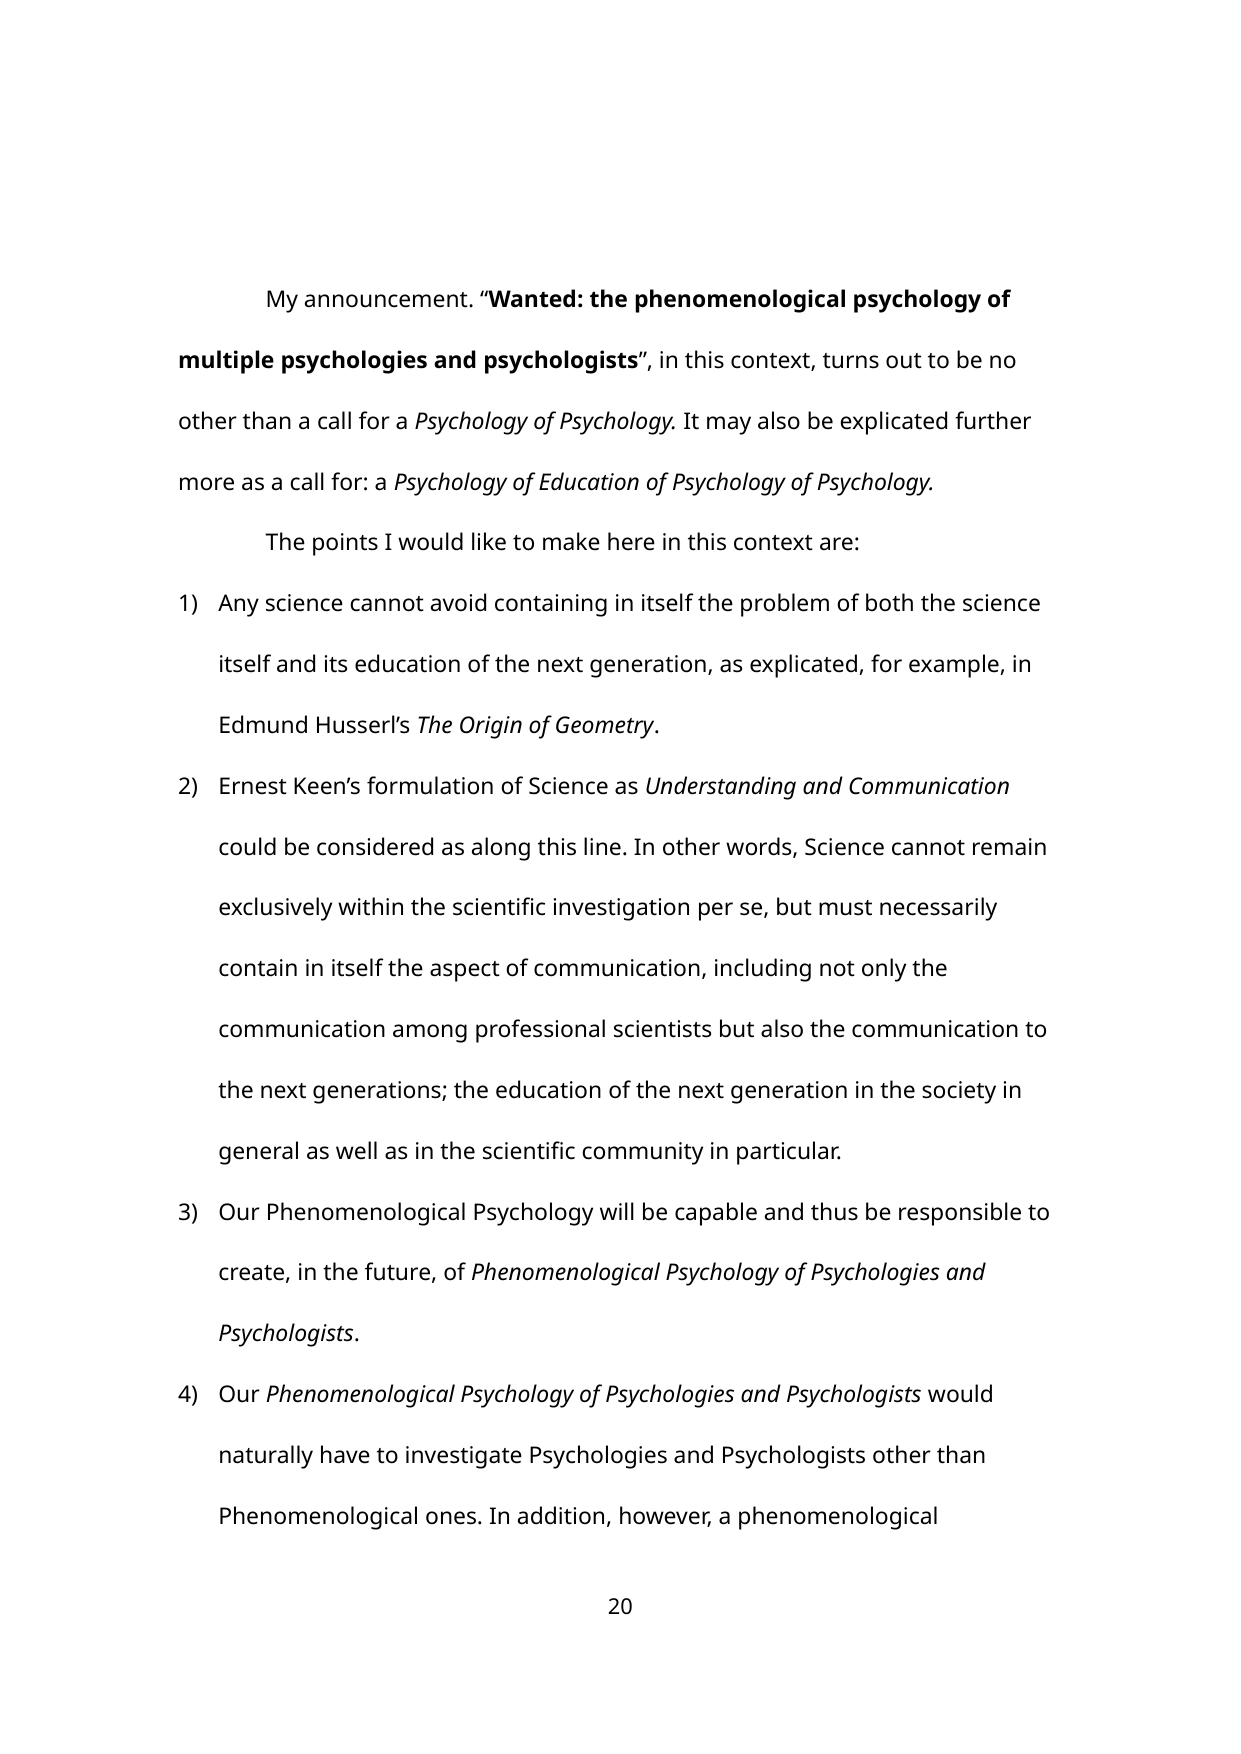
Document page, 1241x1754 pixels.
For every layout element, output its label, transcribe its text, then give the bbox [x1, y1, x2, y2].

list Ernest Keen’s formulation of Science as Understanding and Communication could be considered as along this line. In other words, Science cannot remain exclusively within the scientific investigation per se, but must necessarily contain in itself the aspect of communication, including not only the communication among professional scientists but also the communication to the next generations; the education of the next generation in the society in general as well as in the scientific community in particular. [178, 755, 1062, 1181]
list Any science cannot avoid containing in itself the problem of both the science itself and its education of the next generation, as explicated, for example, in Edmund Husserl’s The Origin of Geometry. [178, 572, 1062, 755]
list Our Phenomenological Psychology will be capable and thus be responsible to create, in the future, of Phenomenological Psychology of Psychologies and Psychologists. [178, 1181, 1062, 1363]
text The points I would like to make here in this context are: [178, 512, 1062, 572]
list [178, 1363, 1062, 1546]
text My announcement. “Wanted: the phenomenological psychology of multiple psychologies and psychologists”, in this context, turns out to be no other than a call for a Psychology of Psychology. It may also be explicated further more as a call for: a Psychology of Education of Psychology of Psychology. [178, 268, 1062, 512]
